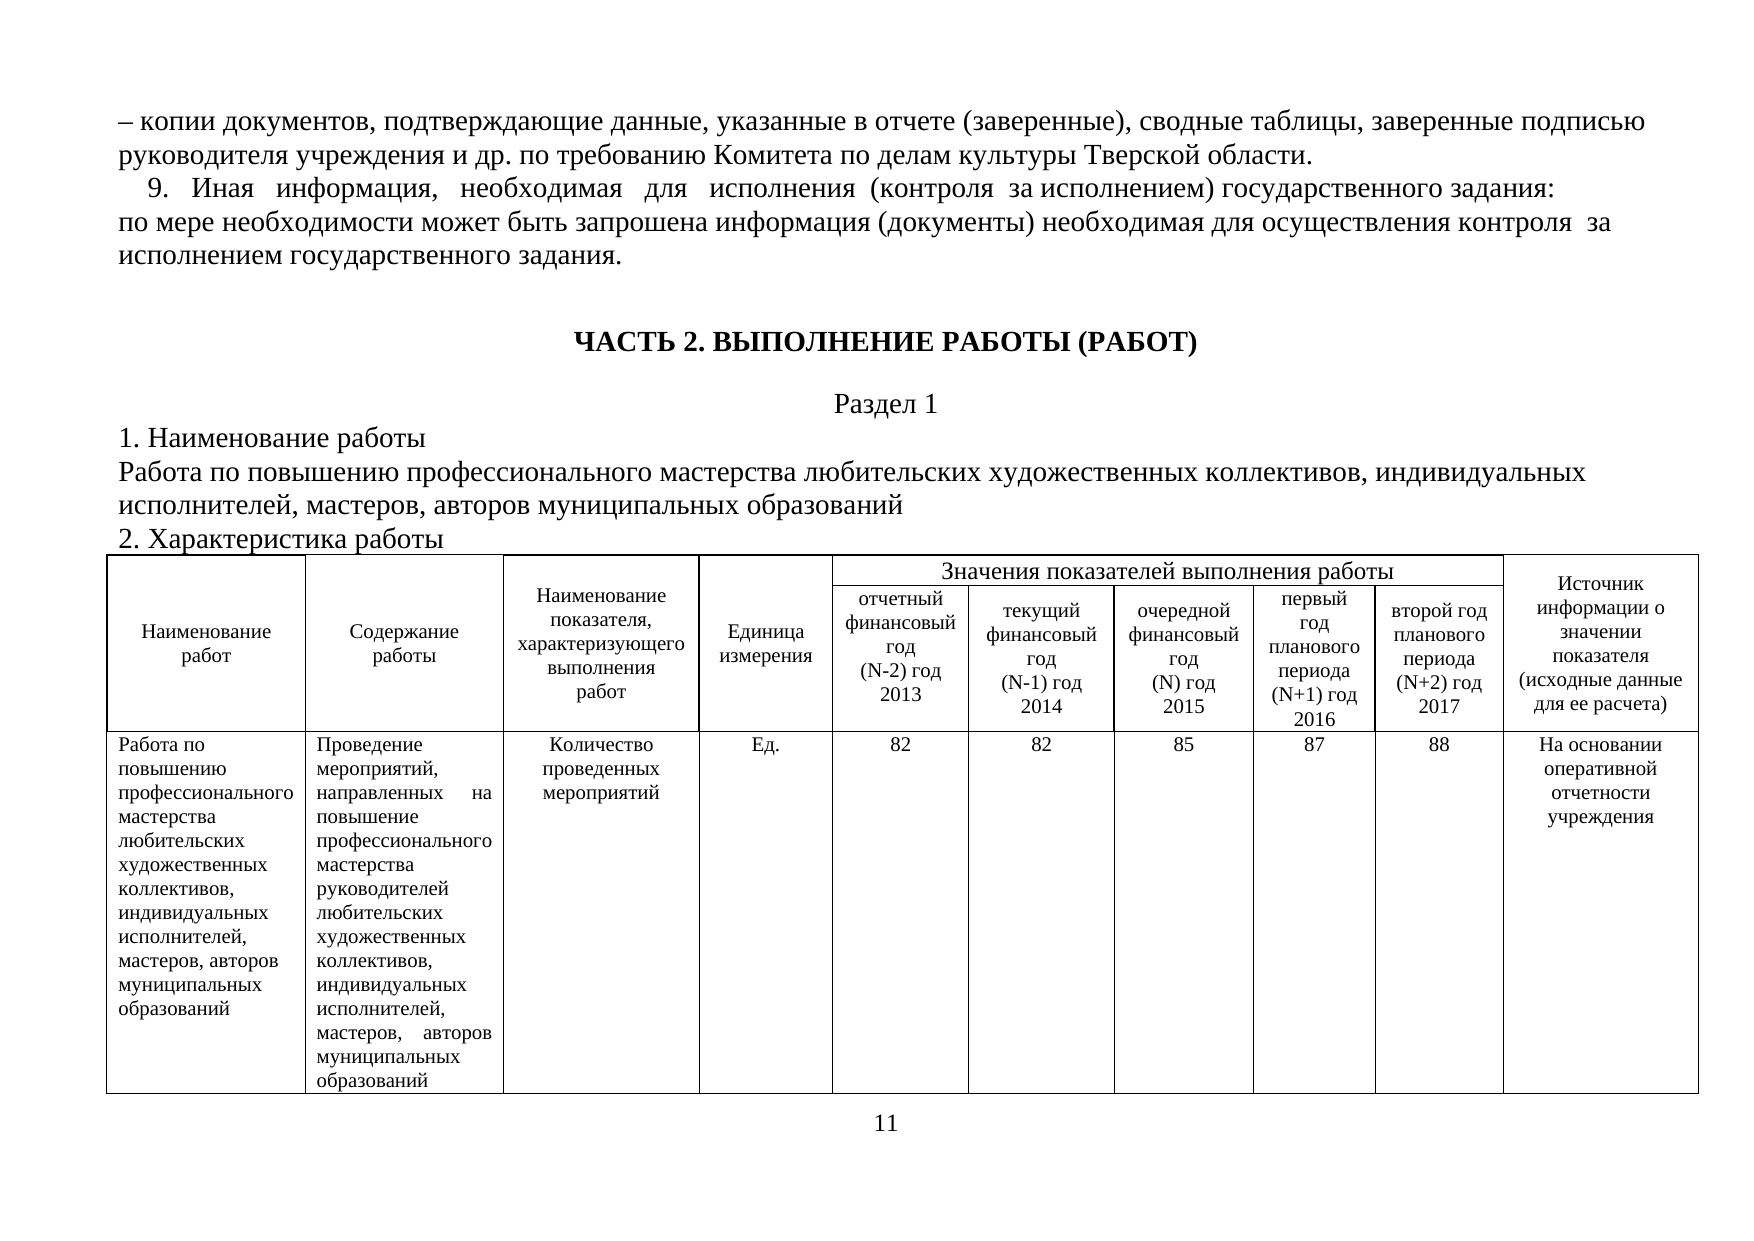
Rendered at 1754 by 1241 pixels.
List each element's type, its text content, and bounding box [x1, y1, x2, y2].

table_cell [107, 732, 305, 1092]
text – копии документов, подтверждающие данные, указанные в отчете (заверенные), сводные таблицы, заверенные подписью руководителя учреждения и др. по требованию Комитета по делам культуры Тверской области. [118, 103, 1653, 170]
table_header Источник информации о значении показателя (исходные данные для ее расчета) [1504, 555, 1698, 731]
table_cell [1504, 732, 1698, 1092]
table_cell 82 [969, 732, 1114, 1092]
list 1. Наименование работы [118, 420, 1653, 454]
table_cell текущий финансовый год (N-1) год 2014 [969, 586, 1113, 731]
table_cell Ед. [700, 732, 832, 1092]
table_cell первый год планового периода (N+1) год 2016 [1254, 586, 1374, 731]
table_cell 82 [833, 732, 968, 1092]
text 9. Иная информация, необходимая для исполнения (контроля за исполнением) государственного задания: [118, 170, 1653, 204]
text по мере необходимости может быть запрошена информация (документы) необходимая для осуществления контроля за исполнением государственного задания. [118, 204, 1653, 271]
table_cell 85 [1115, 732, 1253, 1092]
table_cell 88 [1376, 732, 1503, 1092]
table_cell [504, 732, 699, 1092]
text Часть 2. Выполнение работы (РАБОТ) [118, 324, 1653, 357]
table_cell второй год планового периода (N+2) год 2017 [1376, 586, 1503, 731]
text Раздел 1 [118, 387, 1653, 420]
table_cell 87 [1254, 732, 1375, 1092]
table_header Наименование показателя, характеризующего выполнения работ [504, 556, 698, 731]
table_header Значения показателей выполнения работы [833, 556, 1503, 584]
table_cell отчетный финансовый год (N-2) год 2013 [833, 586, 968, 731]
table_cell очередной финансовый год (N) год 2015 [1115, 586, 1253, 731]
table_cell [306, 732, 503, 1092]
text Работа по повышению профессионального мастерства любительских художественных коллективов, индивидуальных исполнителей, мастеров, авторов муниципальных образований [118, 454, 1653, 521]
text 2. Характеристика работы [118, 521, 1653, 554]
table_header Содержание работы [306, 555, 503, 731]
table_header Наименование работ [108, 556, 305, 731]
table_header Единица измерения [700, 556, 832, 731]
